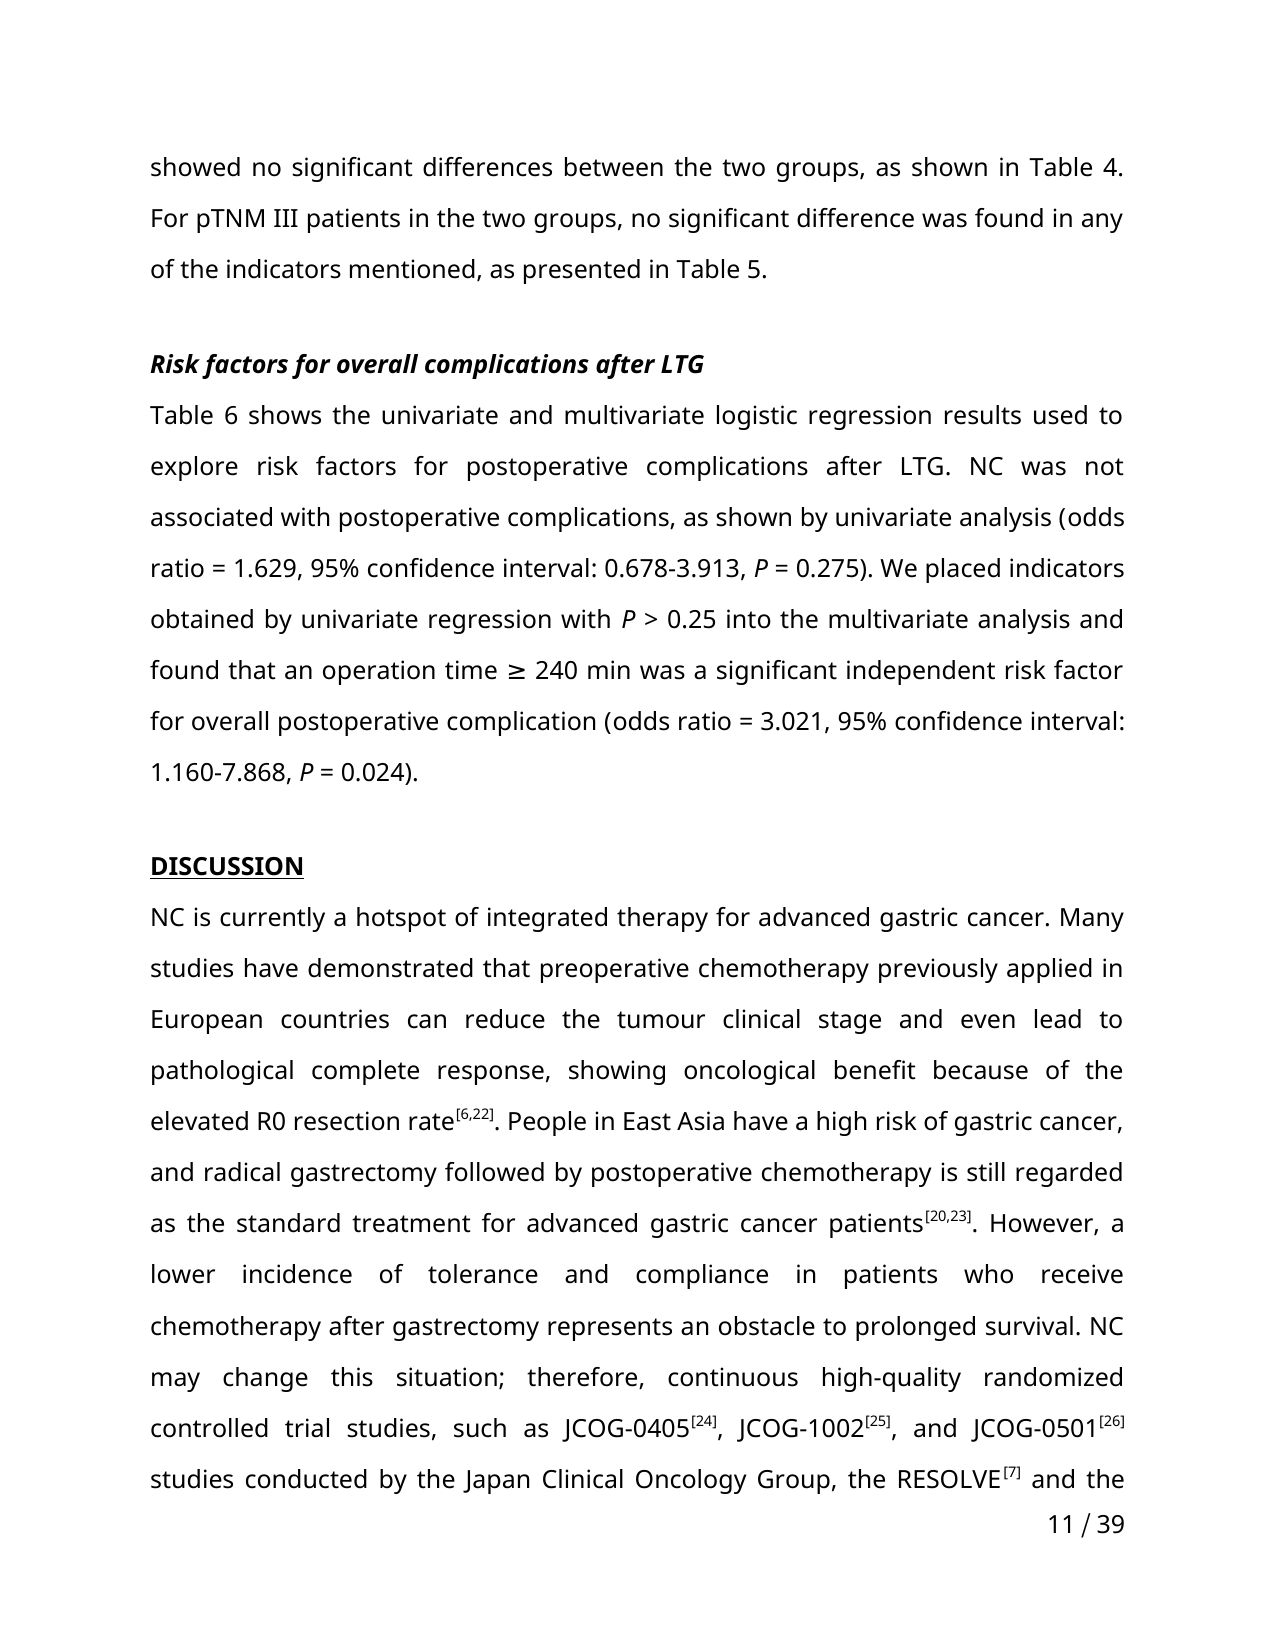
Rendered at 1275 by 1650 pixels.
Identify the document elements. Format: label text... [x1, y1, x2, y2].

text Risk factors for overall complications after LTG [150, 346, 1125, 380]
text DISCUSSION [150, 849, 1125, 883]
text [150, 900, 1125, 1495]
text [150, 150, 1125, 286]
text Table 6 shows the univariate and multivariate logistic regression results used to explore risk factors for postoperative complications after LTG. NC was not associated with postoperative complications, as shown by univariate analysis (odds ratio = 1.629, 95% confidence interval: 0.678-3.913, P = 0.275). We placed indicators obtained by univariate regression with P > 0.25 into the multivariate analysis and found that an operation time ≥ 240 min was a significant independent risk factor for overall postoperative complication (odds ratio = 3.021, 95% confidence interval: 1.160-7.868, P = 0.024). [150, 397, 1125, 789]
